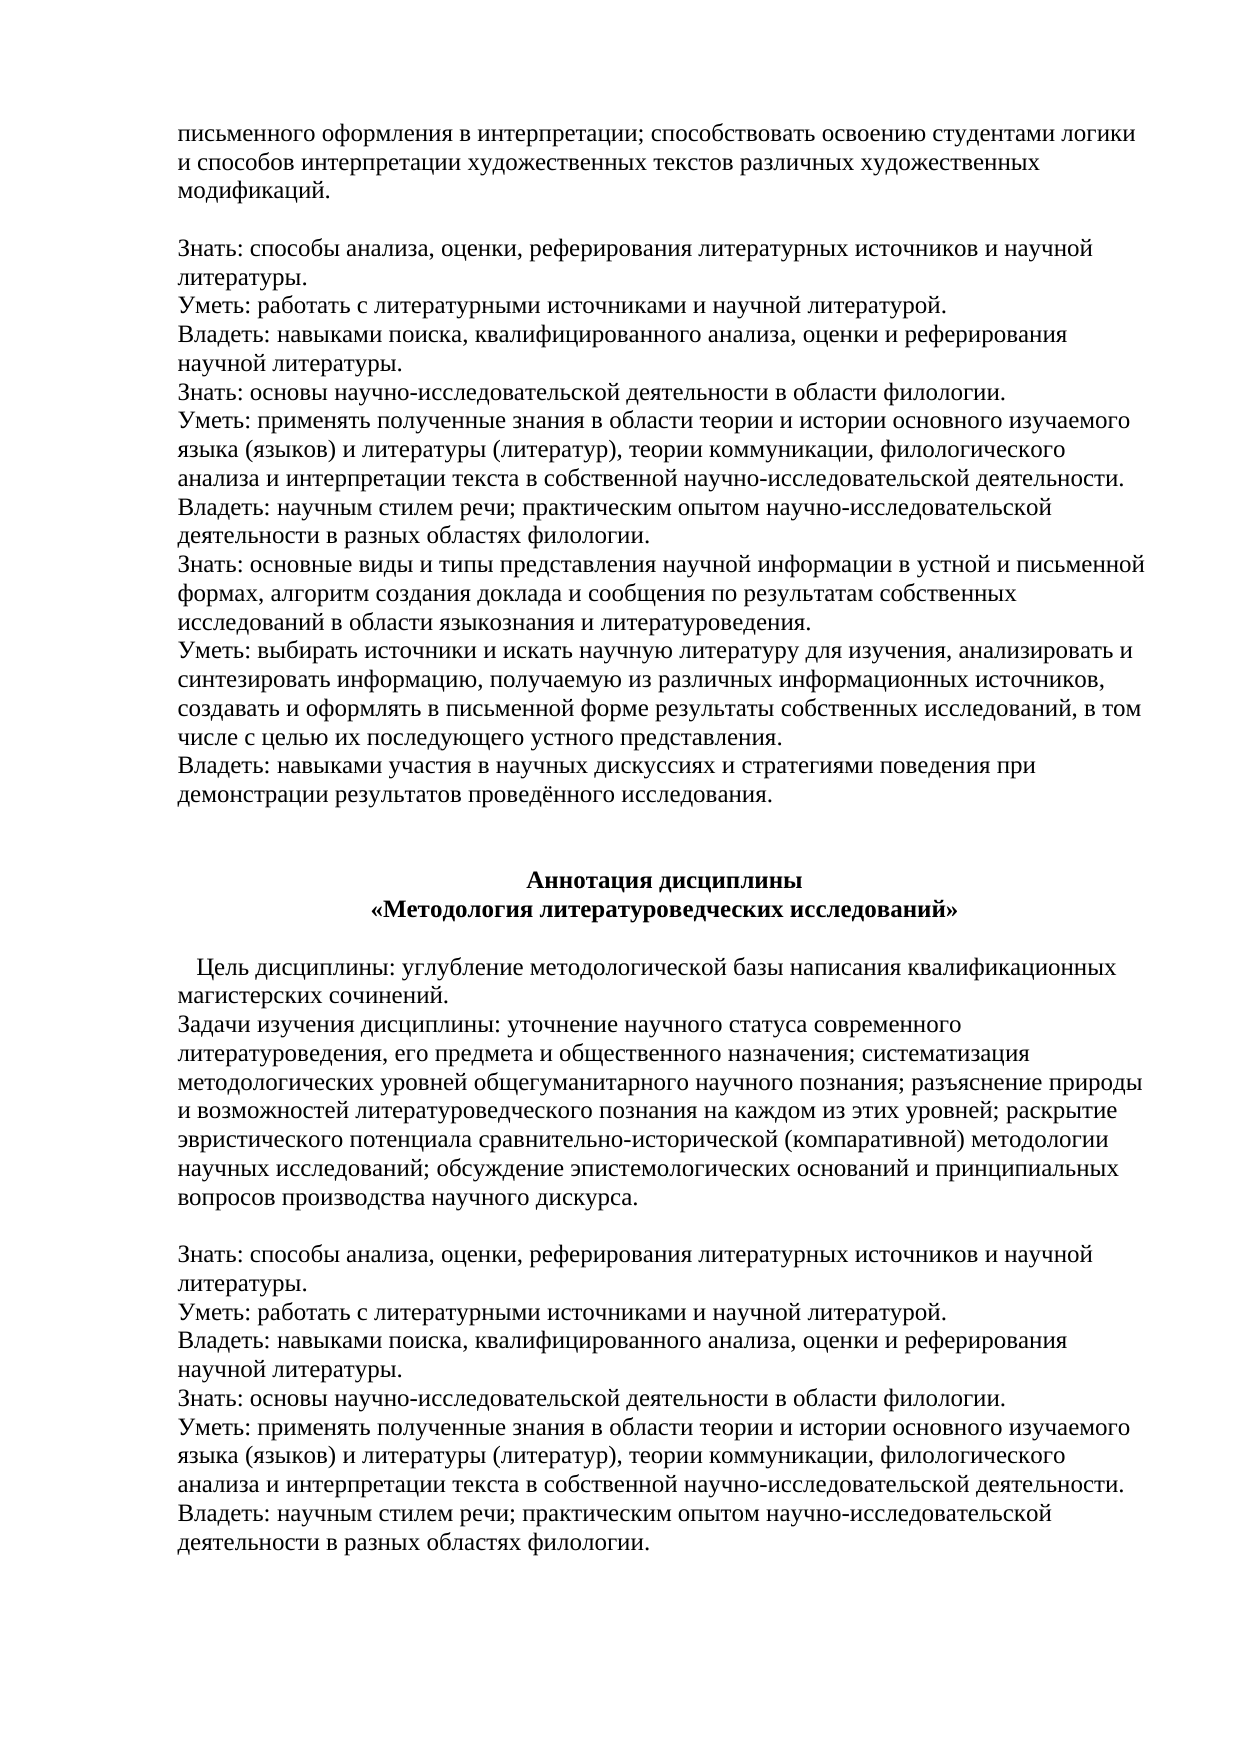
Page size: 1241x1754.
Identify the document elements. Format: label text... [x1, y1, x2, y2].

text Уметь: применять полученные знания в области теории и истории основного изучаемого языка (языков) и литературы (литератур), теории коммуникации, филологического анализа и интерпретации текста в собственной научно-исследовательской деятельности. [177, 1412, 1152, 1498]
text Знать: основы научно-исследовательской деятельности в области филологии. [177, 1383, 1152, 1412]
text Владеть: научным стилем речи; практическим опытом научно-исследовательской деятельности в разных областях филологии. [177, 1498, 1152, 1556]
text Уметь: работать с литературными источниками и научной литературой. [177, 291, 1152, 319]
text Цель дисциплины: углубление методологической базы написания квалификационных магистерских сочинений. [177, 952, 1152, 1009]
text Владеть: навыками поиска, квалифицированного анализа, оценки и реферирования научной литературы. [177, 319, 1152, 377]
text Уметь: работать с литературными источниками и научной литературой. [177, 1297, 1152, 1326]
text Владеть: навыками участия в научных дискуссиях и стратегиями поведения при демонстрации результатов проведённого исследования. [177, 751, 1152, 808]
text Знать: основы научно-исследовательской деятельности в области филологии. [177, 377, 1152, 406]
text Знать: основные виды и типы представления научной информации в устной и письменной формах, алгоритм создания доклада и сообщения по результатам собственных исследований в области языкознания и литературоведения. [177, 549, 1152, 636]
text Уметь: выбирать источники и искать научную литературу для изучения, анализировать и синтезировать информацию, получаемую из различных информационных источников, создавать и оформлять в письменной форме результаты собственных исследований, в том числе с целью их последующего устного представления. [177, 636, 1152, 751]
text Владеть: навыками поиска, квалифицированного анализа, оценки и реферирования научной литературы. [177, 1326, 1152, 1383]
text Знать: способы анализа, оценки, реферирования литературных источников и научной литературы. [177, 1239, 1152, 1297]
text Уметь: применять полученные знания в области теории и истории основного изучаемого языка (языков) и литературы (литератур), теории коммуникации, филологического анализа и интерпретации текста в собственной научно-исследовательской деятельности. [177, 406, 1152, 492]
text Задачи изучения дисциплины: уточнение научного статуса современного литературоведения, его предмета и общественного назначения; систематизация методологических уровней общегуманитарного научного познания; разъяснение природы и возможностей литературоведческого познания на каждом из этих уровней; раскрытие эвристического потенциала сравнительно-исторической (компаративной) методологии научных исследований; обсуждение эпистемологических оснований и принципиальных вопросов производства научного дискурса. [177, 1009, 1152, 1211]
text «Методология литературоведческих исследований» [177, 894, 1152, 923]
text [177, 118, 1152, 204]
text Знать: способы анализа, оценки, реферирования литературных источников и научной литературы. [177, 233, 1152, 291]
text Владеть: научным стилем речи; практическим опытом научно-исследовательской деятельности в разных областях филологии. [177, 492, 1152, 549]
text Аннотация дисциплины [177, 866, 1152, 894]
